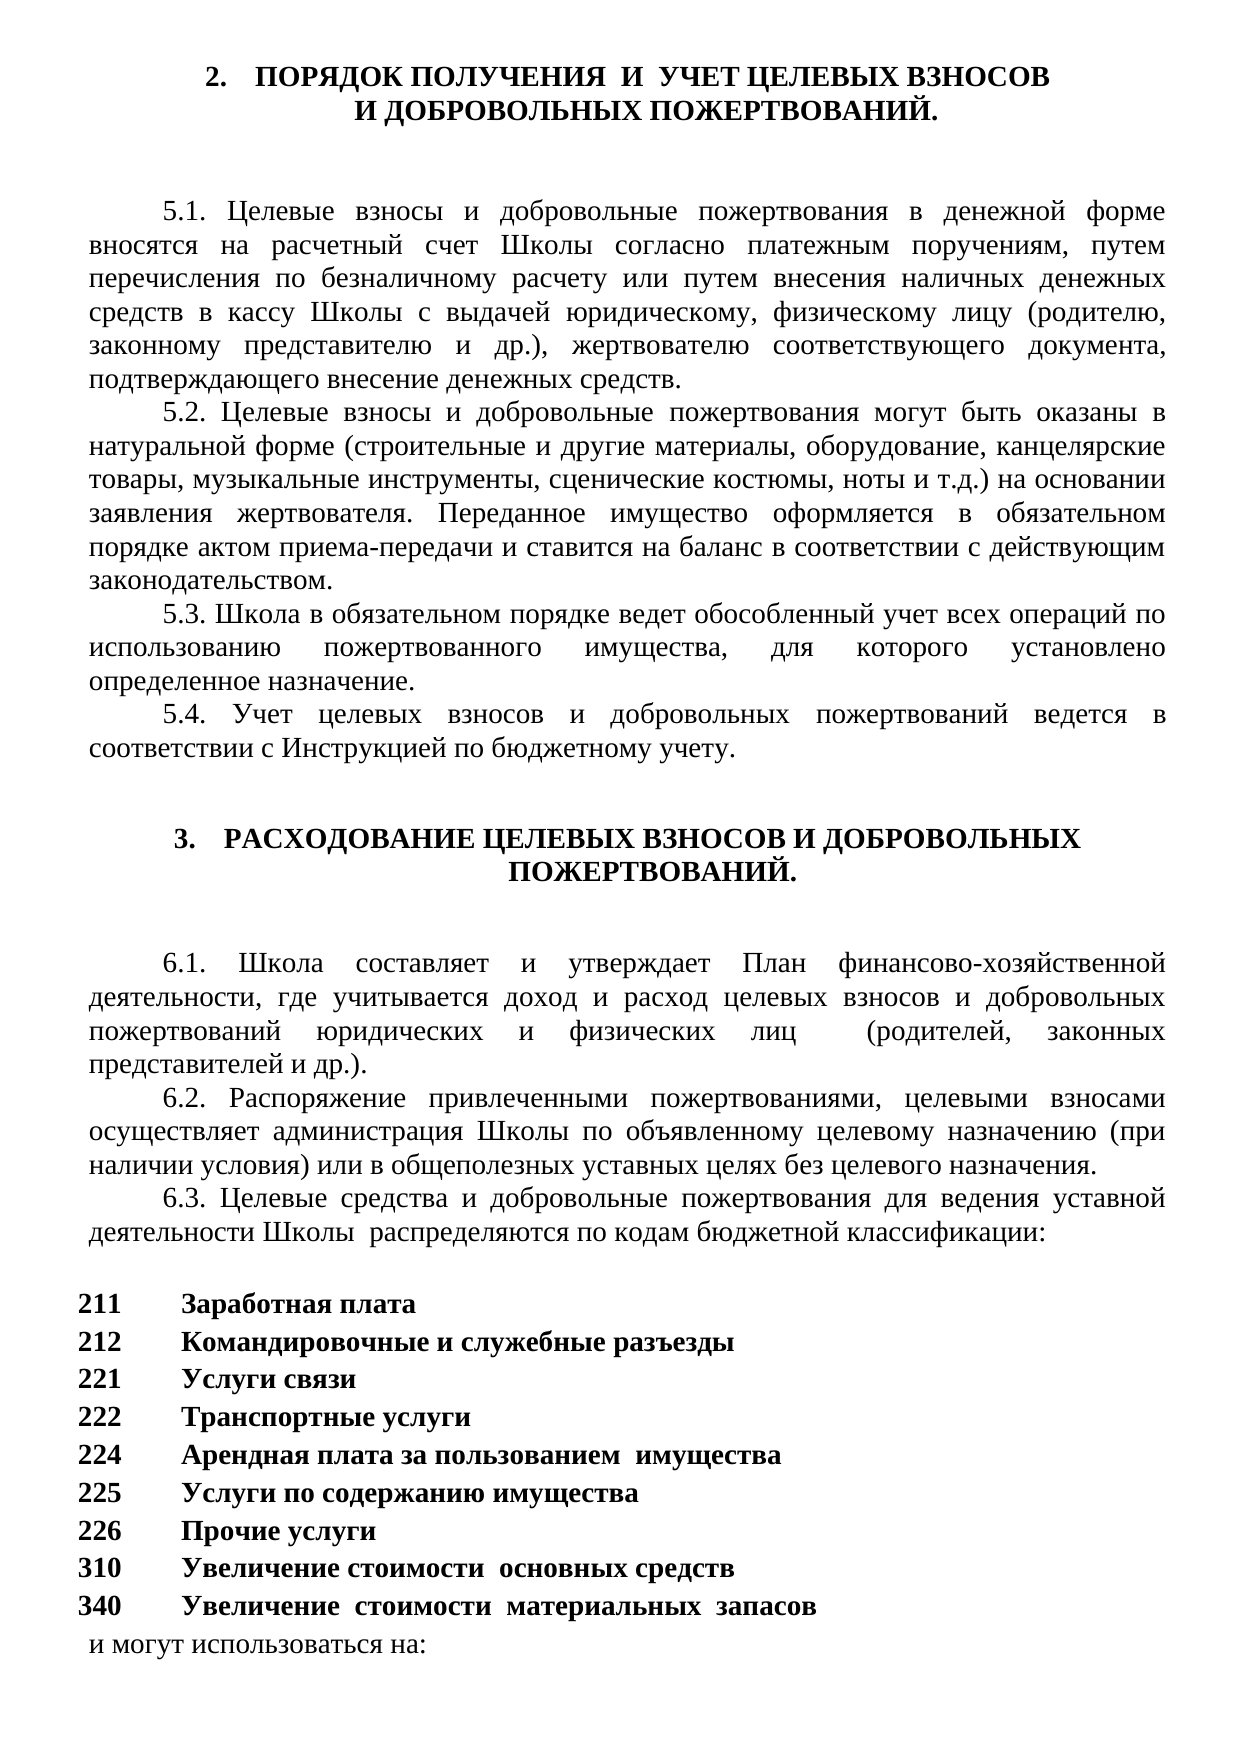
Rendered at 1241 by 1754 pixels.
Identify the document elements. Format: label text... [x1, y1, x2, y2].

text и могут использоваться на: [89, 1626, 1167, 1660]
table_cell Увеличение стоимости основных средств [170, 1551, 878, 1588]
table_cell 225 [66, 1475, 169, 1513]
table_cell Увеличение стоимости материальных запасов [170, 1589, 878, 1626]
table_header 211 [66, 1248, 169, 1324]
text 5.2. Целевые взносы и добровольные пожертвования могут быть оказаны в натуральной форме (строительные и другие материалы, оборудование, канцелярские товары, музыкальные инструменты, сценические костюмы, ноты и т.д.) на основании заявления жертвователя. Переданное имущество оформляется в обязательном порядке актом приема-передачи и ставится на баланс в соответствии с действующим законодательством. [89, 394, 1167, 596]
text 6.3. Целевые средства и добровольные пожертвования для ведения уставной деятельности Школы распределяются по кодам бюджетной классификации: [89, 1180, 1167, 1247]
table_cell Прочие услуги [170, 1513, 878, 1551]
text И ДОБРОВОЛЬНЫХ ПОЖЕРТВОВАНИЙ. [126, 93, 1167, 126]
table_header Заработная плата [170, 1248, 878, 1324]
table_cell 226 [66, 1513, 169, 1551]
text 6.1. Школа составляет и утверждает План финансово-хозяйственной деятельности, где учитывается доход и расход целевых взносов и добровольных пожертвований юридических и физических лиц (родителей, законных представителей и др.). [89, 946, 1167, 1080]
table_cell Командировочные и служебные разъезды [170, 1324, 878, 1362]
table_cell 222 [66, 1399, 169, 1437]
table_cell Арендная плата за пользованием имущества [170, 1437, 878, 1475]
text 6.2. Распоряжение привлеченными пожертвованиями, целевыми взносами осуществляет администрация Школы по объявленному целевому назначению (при наличии условия) или в общеполезных уставных целях без целевого назначения. [89, 1080, 1167, 1180]
table_cell 221 [66, 1362, 169, 1399]
list ПОРЯДОК ПОЛУЧЕНИЯ И УЧЕТ ЦЕЛЕВЫХ ВЗНОСОВ [89, 59, 1167, 93]
table_cell 310 [66, 1551, 169, 1588]
text 5.3. Школа в обязательном порядке ведет обособленный учет всех операций по использованию пожертвованного имущества, для которого установлено определенное назначение. [89, 596, 1167, 696]
table_cell 224 [66, 1437, 169, 1475]
table_cell Услуги связи [170, 1362, 878, 1399]
text 5.1. Целевые взносы и добровольные пожертвования в денежной форме вносятся на расчетный счет Школы согласно платежным поручениям, путем перечисления по безналичному расчету или путем внесения наличных денежных средств в кассу Школы с выдачей юридическому, физическому лицу (родителю, законному представителю и др.), жертвователю соответствующего документа, подтверждающего внесение денежных средств. [89, 193, 1167, 394]
table_cell 340 [66, 1589, 169, 1626]
table_cell Транспортные услуги [170, 1399, 878, 1437]
list РАСХОДОВАНИЕ ЦЕЛЕВЫХ ВЗНОСОВ И ДОБРОВОЛЬНЫХ ПОЖЕРТВОВАНИЙ. [89, 821, 1167, 888]
table_cell 212 [66, 1324, 169, 1362]
text 5.4. Учет целевых взносов и добровольных пожертвований ведется в соответствии с Инструкцией по бюджетному учету. [89, 696, 1167, 763]
table_cell Услуги по содержанию имущества [170, 1475, 878, 1513]
